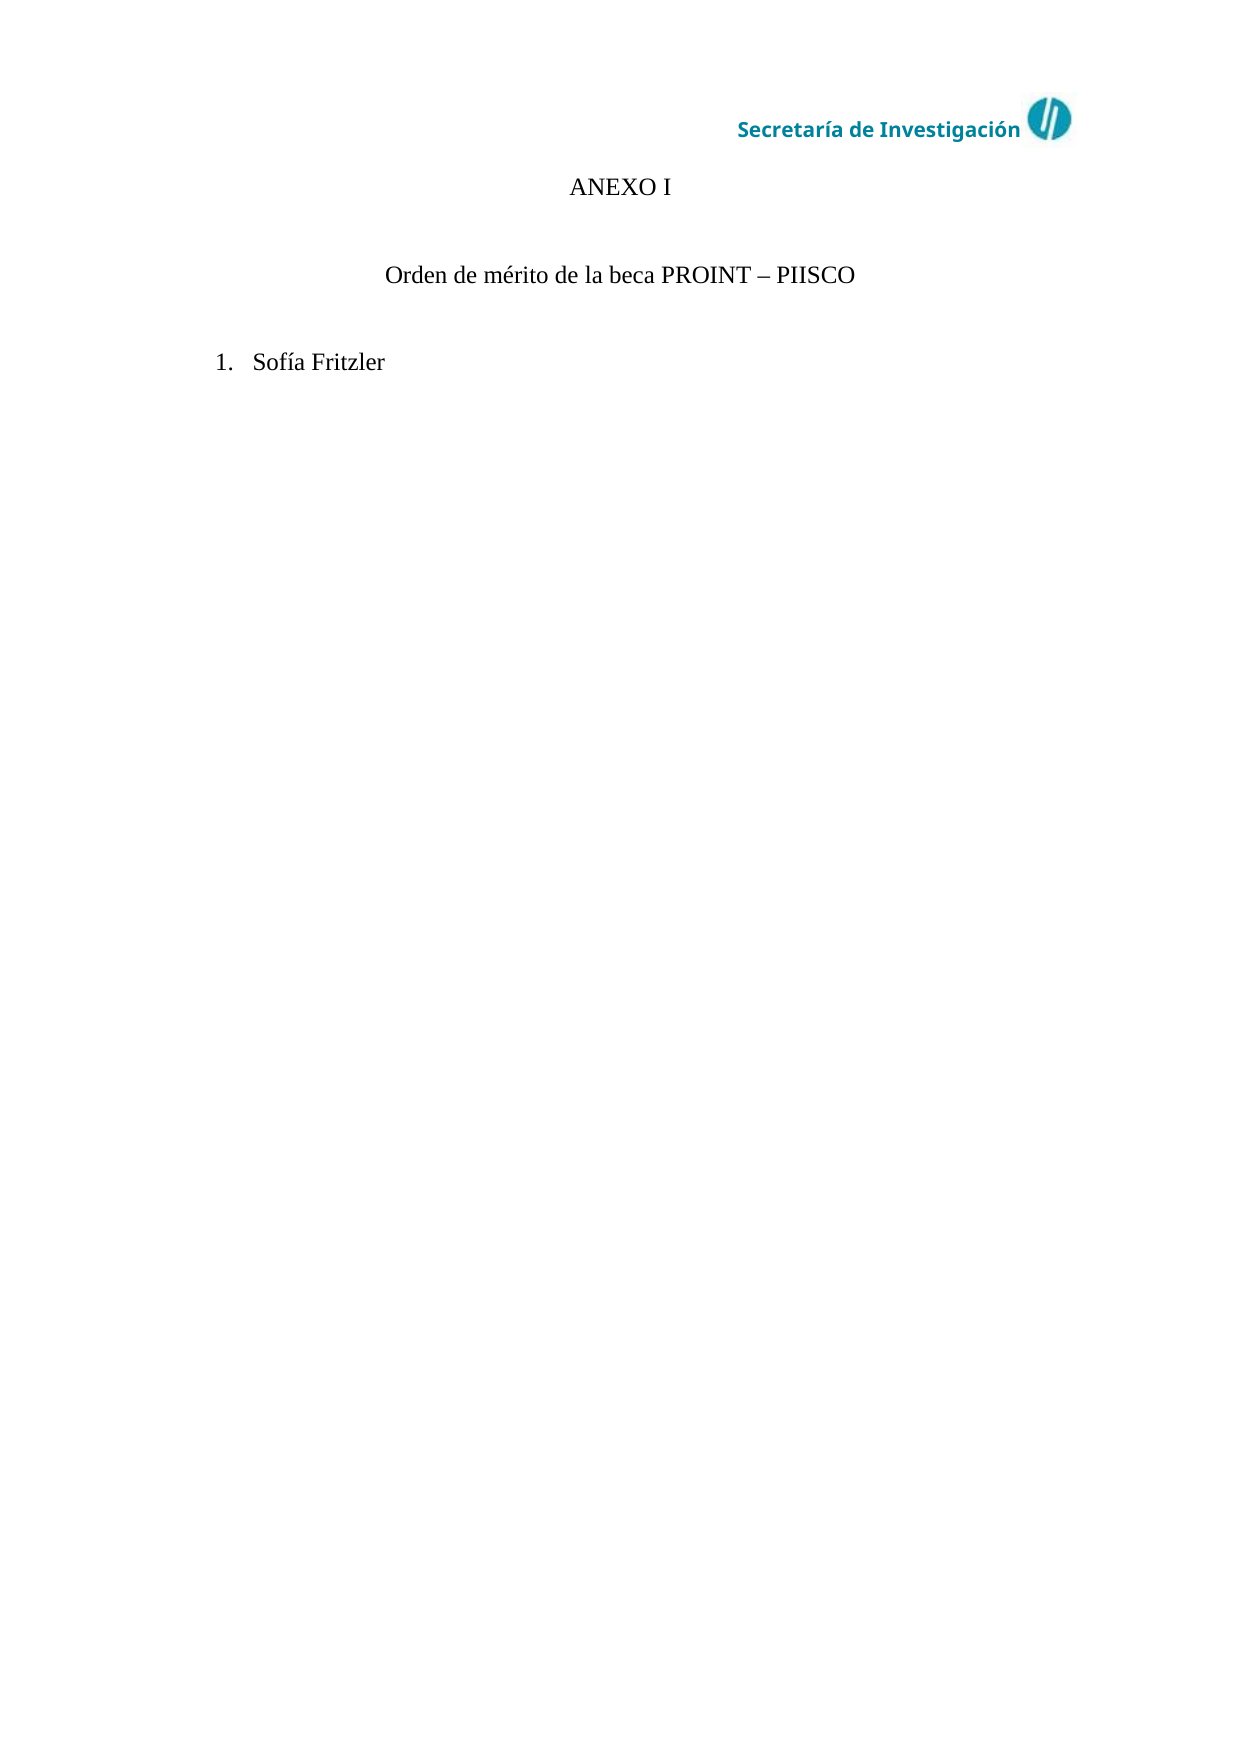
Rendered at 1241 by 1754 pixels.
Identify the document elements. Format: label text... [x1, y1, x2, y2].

list Sofía Fritzler [215, 347, 1063, 376]
text ANEXO I [177, 172, 1063, 203]
picture [1021, 92, 1078, 148]
text Orden de mérito de la beca PROINT – PIISCO [177, 261, 1063, 289]
